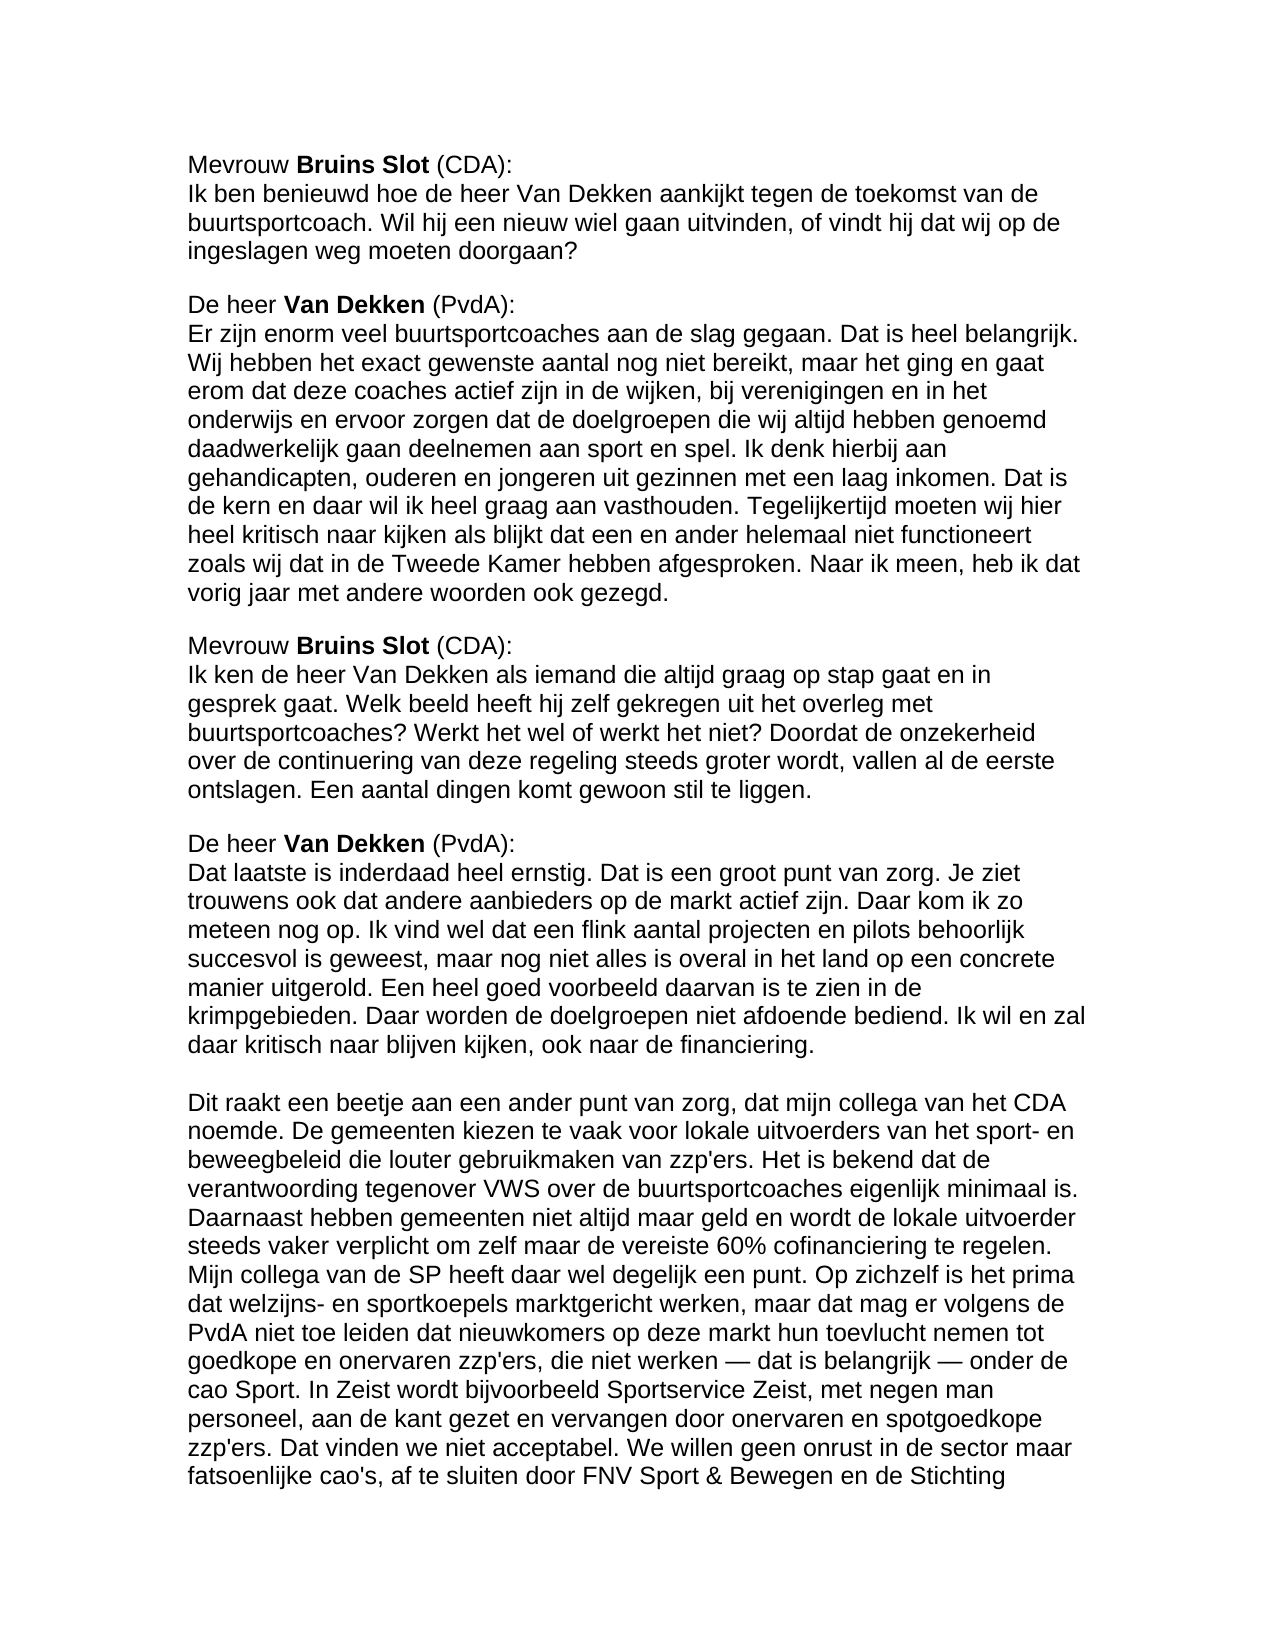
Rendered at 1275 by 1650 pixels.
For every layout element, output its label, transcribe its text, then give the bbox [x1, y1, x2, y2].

text Mevrouw Bruins Slot (CDA): Ik ben benieuwd hoe de heer Van Dekken aankijkt tegen de toekomst van de buurtsportcoach. Wil hij een nieuw wiel gaan uitvinden, of vindt hij dat wij op de ingeslagen weg moeten doorgaan? [187, 150, 1087, 265]
text De heer Van Dekken (PvdA): Er zijn enorm veel buurtsportcoaches aan de slag gegaan. Dat is heel belangrijk. Wij hebben het exact gewenste aantal nog niet bereikt, maar het ging en gaat erom dat deze coaches actief zijn in de wijken, bij verenigingen en in het onderwijs en ervoor zorgen dat de doelgroepen die wij altijd hebben genoemd daadwerkelijk gaan deelnemen aan sport en spel. Ik denk hierbij aan gehandicapten, ouderen en jongeren uit gezinnen met een laag inkomen. Dat is de kern en daar wil ik heel graag aan vasthouden. Tegelijkertijd moeten wij hier heel kritisch naar kijken als blijkt dat een en ander helemaal niet functioneert zoals wij dat in de Tweede Kamer hebben afgesproken. Naar ik meen, heb ik dat vorig jaar met andere woorden ook gezegd. [187, 290, 1087, 606]
text Mevrouw Bruins Slot (CDA): Ik ken de heer Van Dekken als iemand die altijd graag op stap gaat en in gesprek gaat. Welk beeld heeft hij zelf gekregen uit het overleg met buurtsportcoaches? Werkt het wel of werkt het niet? Doordat de onzekerheid over de continuering van deze regeling steeds groter wordt, vallen al de eerste ontslagen. Een aantal dingen komt gewoon stil te liggen. [187, 631, 1087, 804]
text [187, 829, 1087, 1490]
